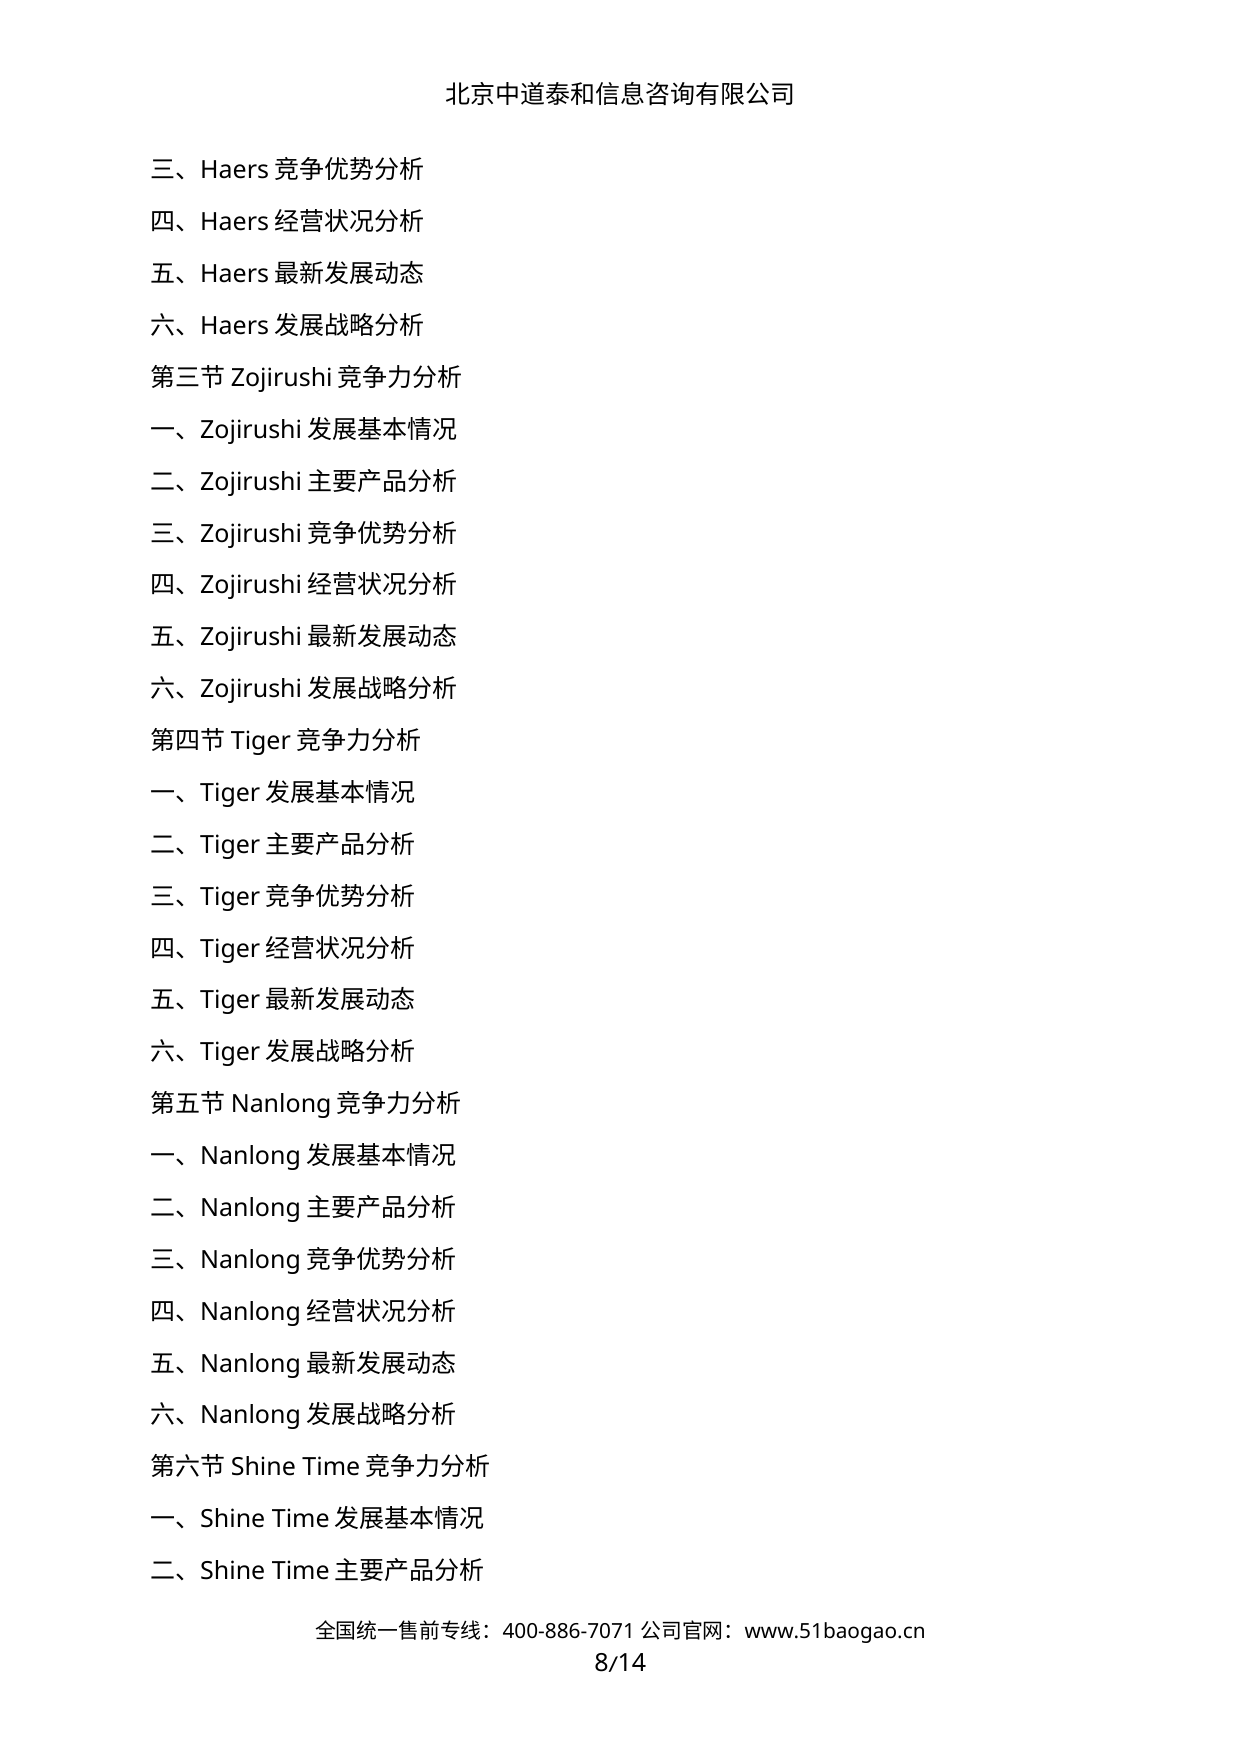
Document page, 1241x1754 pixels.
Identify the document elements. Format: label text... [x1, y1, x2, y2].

text 四、Tiger经营状况分析 [150, 928, 1090, 964]
text 六、Haers发展战略分析 [150, 306, 1090, 342]
text 第四节 Tiger竞争力分析 [150, 721, 1090, 757]
text 一、Shine Time发展基本情况 [150, 1499, 1090, 1535]
text 三、Nanlong竞争优势分析 [150, 1239, 1090, 1276]
text 四、Haers经营状况分析 [150, 202, 1090, 238]
text 第三节 Zojirushi竞争力分析 [150, 357, 1090, 394]
text 一、Zojirushi发展基本情况 [150, 409, 1090, 446]
text 六、Tiger发展战略分析 [150, 1032, 1090, 1068]
text 四、Zojirushi经营状况分析 [150, 565, 1090, 601]
text 第五节 Nanlong竞争力分析 [150, 1084, 1090, 1120]
text 六、Zojirushi发展战略分析 [150, 669, 1090, 705]
text 五、Nanlong最新发展动态 [150, 1343, 1090, 1379]
text 五、Haers最新发展动态 [150, 254, 1090, 290]
text 一、Tiger发展基本情况 [150, 772, 1090, 809]
text 六、Nanlong发展战略分析 [150, 1395, 1090, 1431]
text 一、Nanlong发展基本情况 [150, 1136, 1090, 1172]
text 四、Nanlong经营状况分析 [150, 1291, 1090, 1327]
text 五、Tiger最新发展动态 [150, 980, 1090, 1016]
text 三、Tiger竞争优势分析 [150, 876, 1090, 912]
text 五、Zojirushi最新发展动态 [150, 617, 1090, 653]
text 二、Shine Time主要产品分析 [150, 1551, 1090, 1587]
text 第六节 Shine Time竞争力分析 [150, 1447, 1090, 1483]
text 二、Zojirushi主要产品分析 [150, 461, 1090, 497]
text 三、Haers竞争优势分析 [150, 150, 1090, 186]
text 二、Nanlong主要产品分析 [150, 1187, 1090, 1224]
text 三、Zojirushi竞争优势分析 [150, 513, 1090, 549]
text 二、Tiger主要产品分析 [150, 824, 1090, 861]
